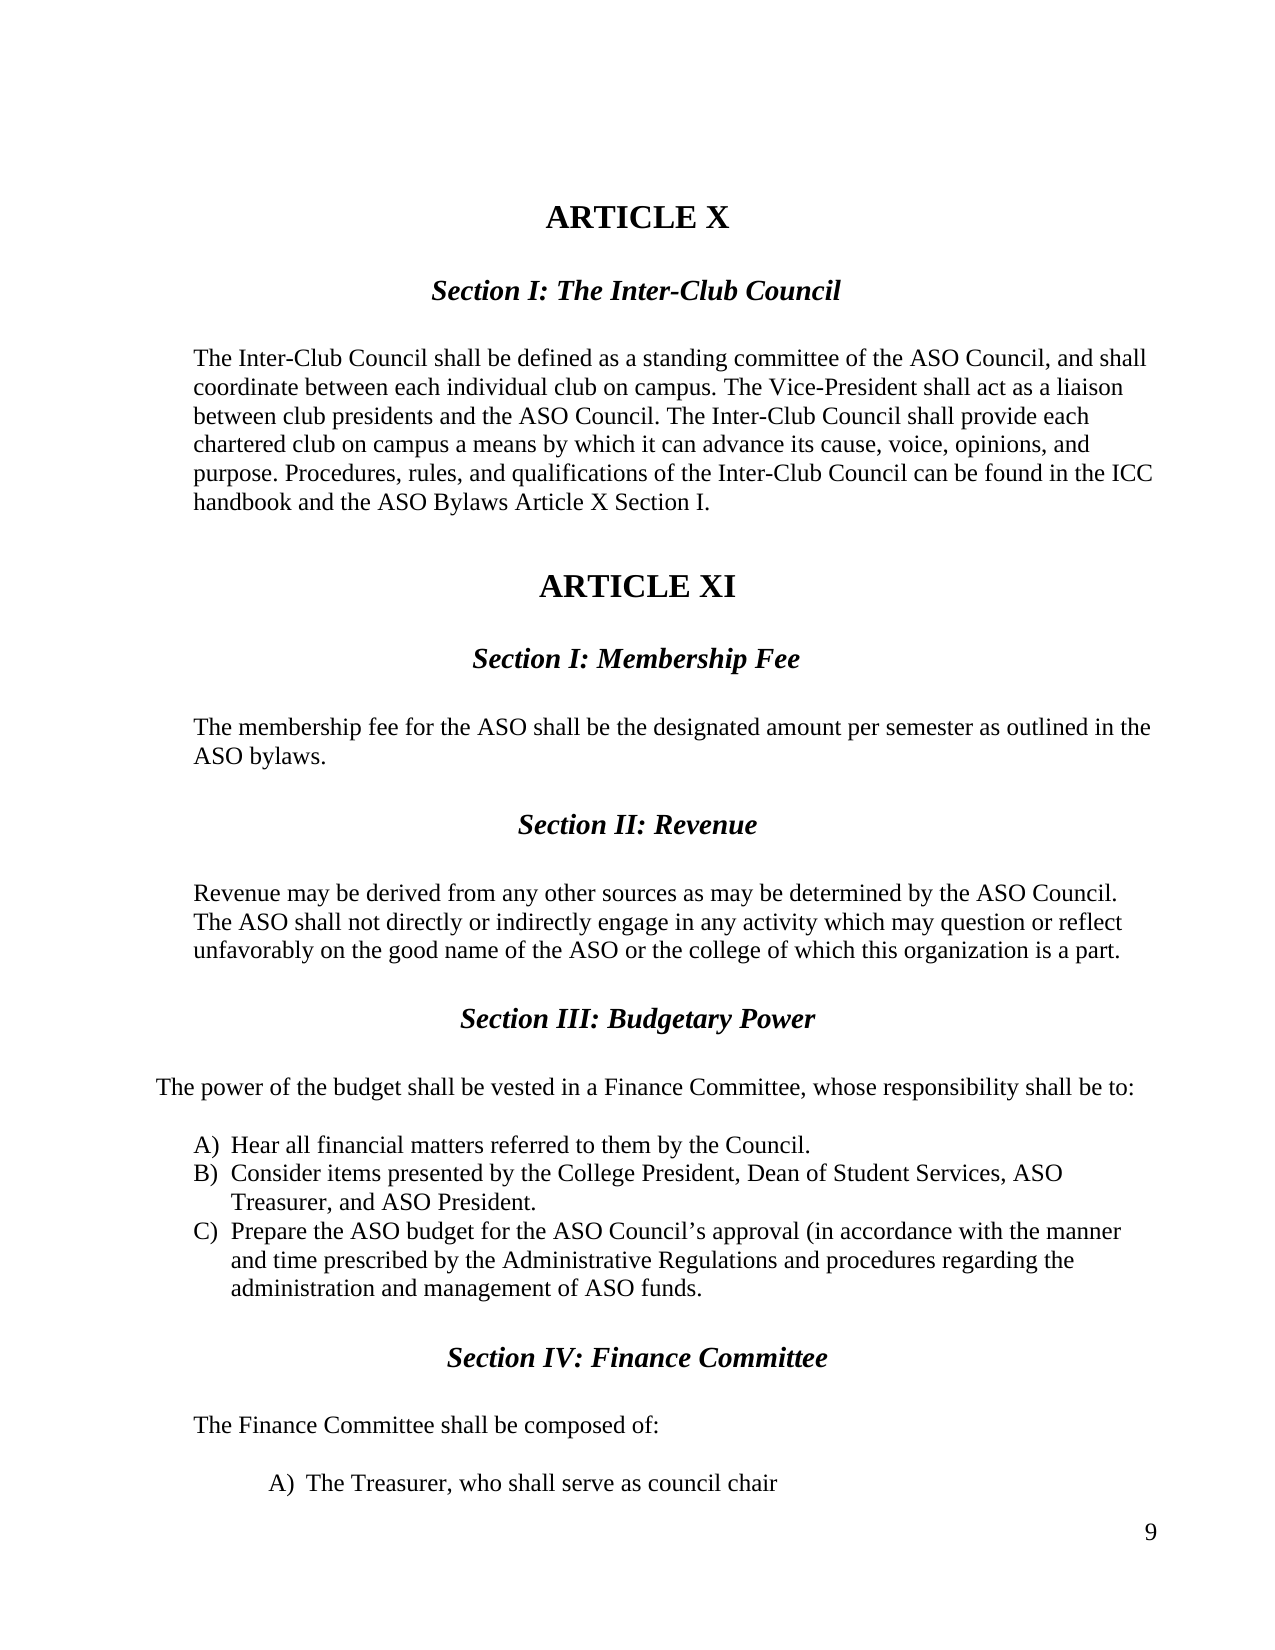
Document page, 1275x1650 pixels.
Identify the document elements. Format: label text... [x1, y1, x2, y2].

subtitle Section I: Membership Fee [118, 642, 1157, 675]
text The Finance Committee shall be composed of: [193, 1410, 1157, 1439]
text The power of the budget shall be vested in a Finance Committee, whose responsibility shall be to: [156, 1072, 1157, 1101]
subtitle Section II: Revenue [118, 807, 1157, 841]
subtitle ARTICLE XI [118, 566, 1157, 604]
subtitle Section III: Budgetary Power [118, 1002, 1157, 1035]
text The Inter-Club Council shall be defined as a standing committee of the ASO Council, and shall coordinate between each individual club on campus. The Vice-President shall act as a liaison between club presidents and the ASO Council. The Inter-Club Council shall provide each chartered club on campus a means by which it can advance its cause, voice, opinions, and purpose. Procedures, rules, and qualifications of the Inter-Club Council can be found in the ICC handbook and the ASO Bylaws Article X Section I. [193, 343, 1157, 516]
text Revenue may be derived from any other sources as may be determined by the ASO Council. The ASO shall not directly or indirectly engage in any activity which may question or reflect unfavorably on the good name of the ASO or the college of which this organization is a part. [193, 878, 1157, 964]
list The Treasurer, who shall serve as council chair [268, 1468, 1157, 1497]
list Hear all financial matters referred to them by the Council. [193, 1130, 1157, 1158]
subtitle Section I: The Inter-Club Council [118, 273, 1157, 306]
text The membership fee for the ASO shall be the designated amount per semester as outlined in the ASO bylaws. [193, 712, 1157, 770]
list Prepare the ASO budget for the ASO Council’s approval (in accordance with the manner and time prescribed by the Administrative Regulations and procedures regarding the administration and management of ASO funds. [193, 1216, 1157, 1302]
list Consider items presented by the College President, Dean of Student Services, ASO Treasurer, and ASO President. [193, 1158, 1157, 1216]
subtitle ARTICLE X [118, 197, 1157, 235]
subtitle Section IV: Finance Committee [118, 1340, 1157, 1373]
